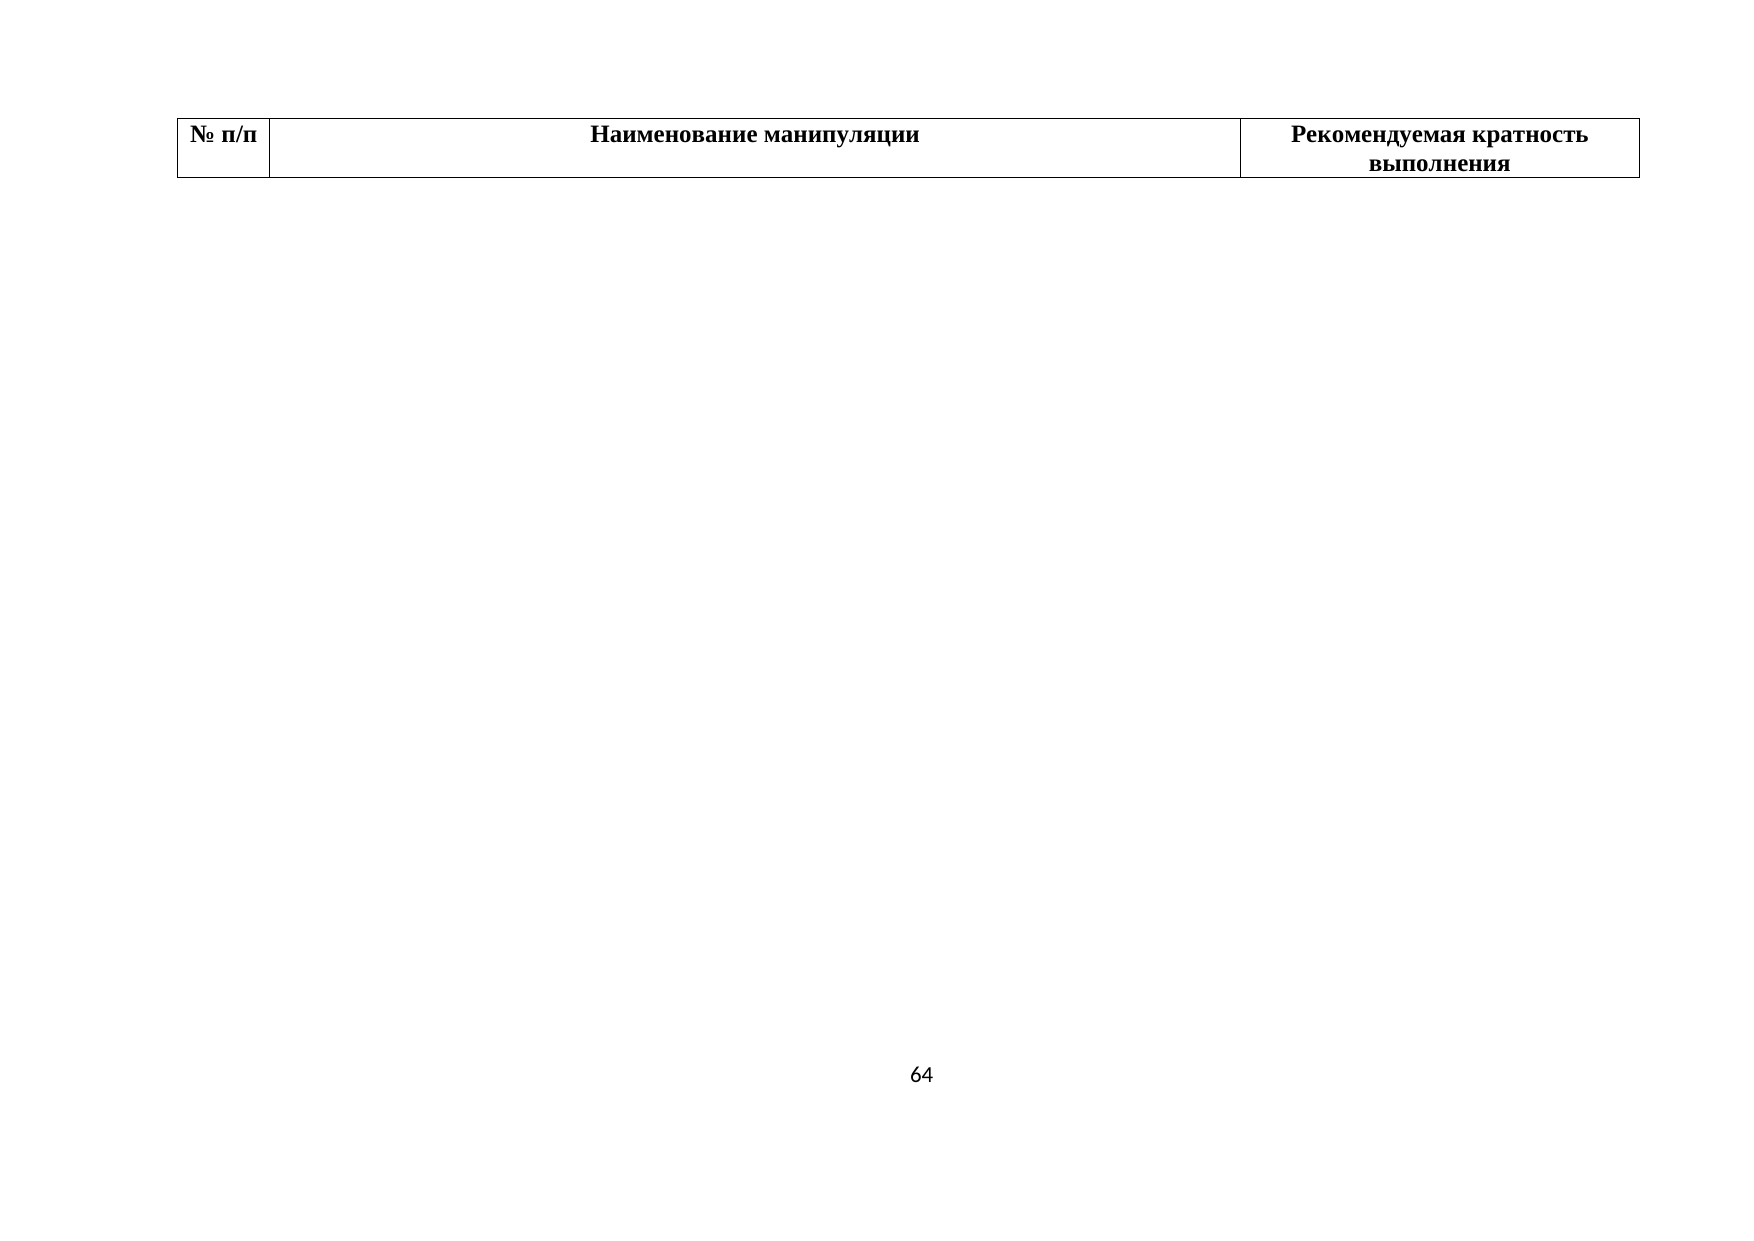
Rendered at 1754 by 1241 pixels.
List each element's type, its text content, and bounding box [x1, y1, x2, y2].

table_header № п/п [178, 119, 269, 177]
table_header Наименование манипуляции [270, 119, 1240, 177]
table_header Рекомендуемая кратность выполнения [1241, 119, 1639, 177]
